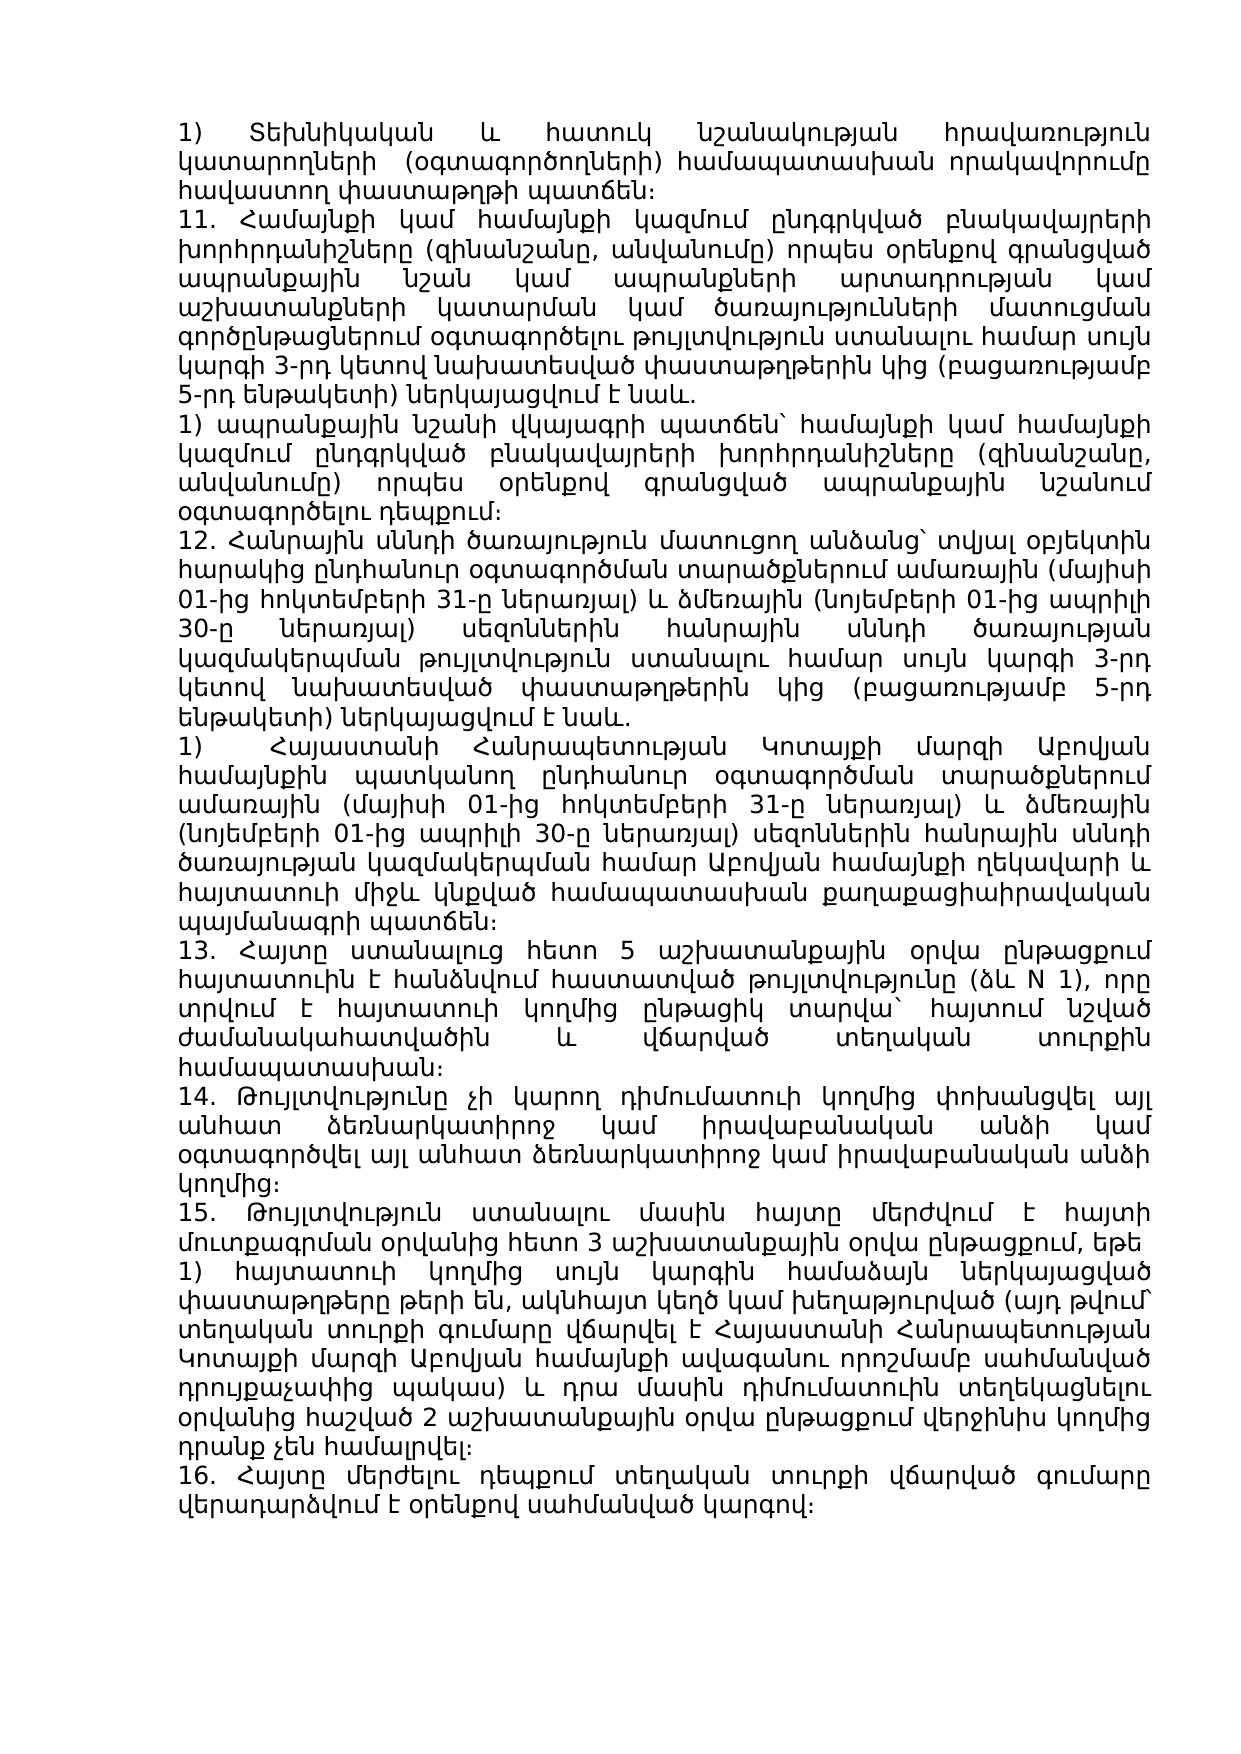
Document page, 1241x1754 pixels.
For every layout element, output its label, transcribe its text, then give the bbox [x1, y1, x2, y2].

text 1) հայտատուի կողմից սույն կարգին համաձայն ներկայացված փաստաթղթերը թերի են, ակնհայտ կեղծ կամ խեղաթյուրված (այդ թվում՝ տեղական տուրքի գումարը վճարվել է Հայաստանի Հանրապետության Կոտայքի մարզի Աբովյան համայնքի ավագանու որոշմամբ սահմանված դրույքաչափից պակաս) և դրա մասին դիմումատուին տեղեկացնելու օրվանից հաշված 2 աշխատանքային օրվա ընթացքում վերջինիս կողմից դրանք չեն համալրվել։ [177, 1257, 1152, 1461]
text 12. Հանրային սննդի ծառայություն մատուցող անձանց՝ տվյալ օբյեկտին հարակից ընդհանուր օգտագործման տարածքներում ամառային (մայիսի 01-ից հոկտեմբերի 31-ը ներառյալ) և ձմեռային (նոյեմբերի 01-ից ապրիլի 30-ը ներառյալ) սեզոններին հանրային սննդի ծառայության կազմակերպման թույլտվություն ստանալու համար սույն կարգի 3-րդ կետով նախատեսված փաստաթղթերին կից (բացառությամբ 5-րդ ենթակետի) ներկայացվում է նաև. [177, 526, 1152, 732]
text 13. Հայտը ստանալուց հետո 5 աշխատանքային օրվա ընթացքում հայտատուին է հանձնվում հաստատված թույլտվությունը (ձև N 1), որը տրվում է հայտատուի կողմից ընթացիկ տարվա` հայտում նշված ժամանակահատվածին և վճարված տեղական տուրքին համապատասխան։ [177, 936, 1152, 1082]
text 14. Թույլտվությունը չի կարող դիմումատուի կողմից փոխանցվել այլ անհատ ձեռնարկատիրոջ կամ իրավաբանական անձի կամ օգտագործվել այլ անհատ ձեռնարկատիրոջ կամ իրավաբանական անձի կողմից։ [177, 1082, 1152, 1199]
text 11. Համայնքի կամ համայնքի կազմում ընդգրկված բնակավայրերի խորհրդանիշները (զինանշանը, անվանումը) որպես օրենքով գրանցված ապրանքային նշան կամ ապրանքների արտադրության կամ աշխատանքների կատարման կամ ծառայությունների մատուցման գործընթացներում օգտագործելու թույլտվություն ստանալու համար սույն կարգի 3-րդ կետով նախատեսված փաստաթղթերին կից (բացառությամբ 5-րդ ենթակետի) ներկայացվում է նաև. [177, 206, 1152, 410]
text 16. Հայտը մերժելու դեպքում տեղական տուրքի վճարված գումարը վերադարձվում է օրենքով սահմանված կարգով։ [177, 1461, 1152, 1519]
text 1) Տեխնիկական և հատուկ նշանակության հրավառություն կատարողների (օգտագործողների) համապատասխան որակավորումը հավաստող փաստաթղթի պատճեն։ [177, 118, 1152, 206]
text 15. Թույլտվություն ստանալու մասին հայտը մերժվում է հայտի մուտքագրման օրվանից հետո 3 աշխատանքային օրվա ընթացքում, եթե [177, 1199, 1152, 1257]
text 1) Հայաստանի Հանրապետության Կոտայքի մարզի Աբովյան համայնքին պատկանող ընդհանուր օգտագործման տարածքներում ամառային (մայիսի 01-ից հոկտեմբերի 31-ը ներառյալ) և ձմեռային (նոյեմբերի 01-ից ապրիլի 30-ը ներառյալ) սեզոններին հանրային սննդի ծառայության կազմակերպման համար Աբովյան համայնքի ղեկավարի և հայտատուի միջև կնքված համապատասխան քաղաքացիաիրավական պայմանագրի պատճեն։ [177, 732, 1152, 936]
text 1) ապրանքային նշանի վկայագրի պատճեն՝ hամայնքի կամ համայնքի կազմում ընդգրկված բնակավայրերի խորհրդանիշները (զինանշանը, անվանումը) որպես օրենքով գրանցված ապրանքային նշանում օգտագործելու դեպքում։ [177, 410, 1152, 526]
